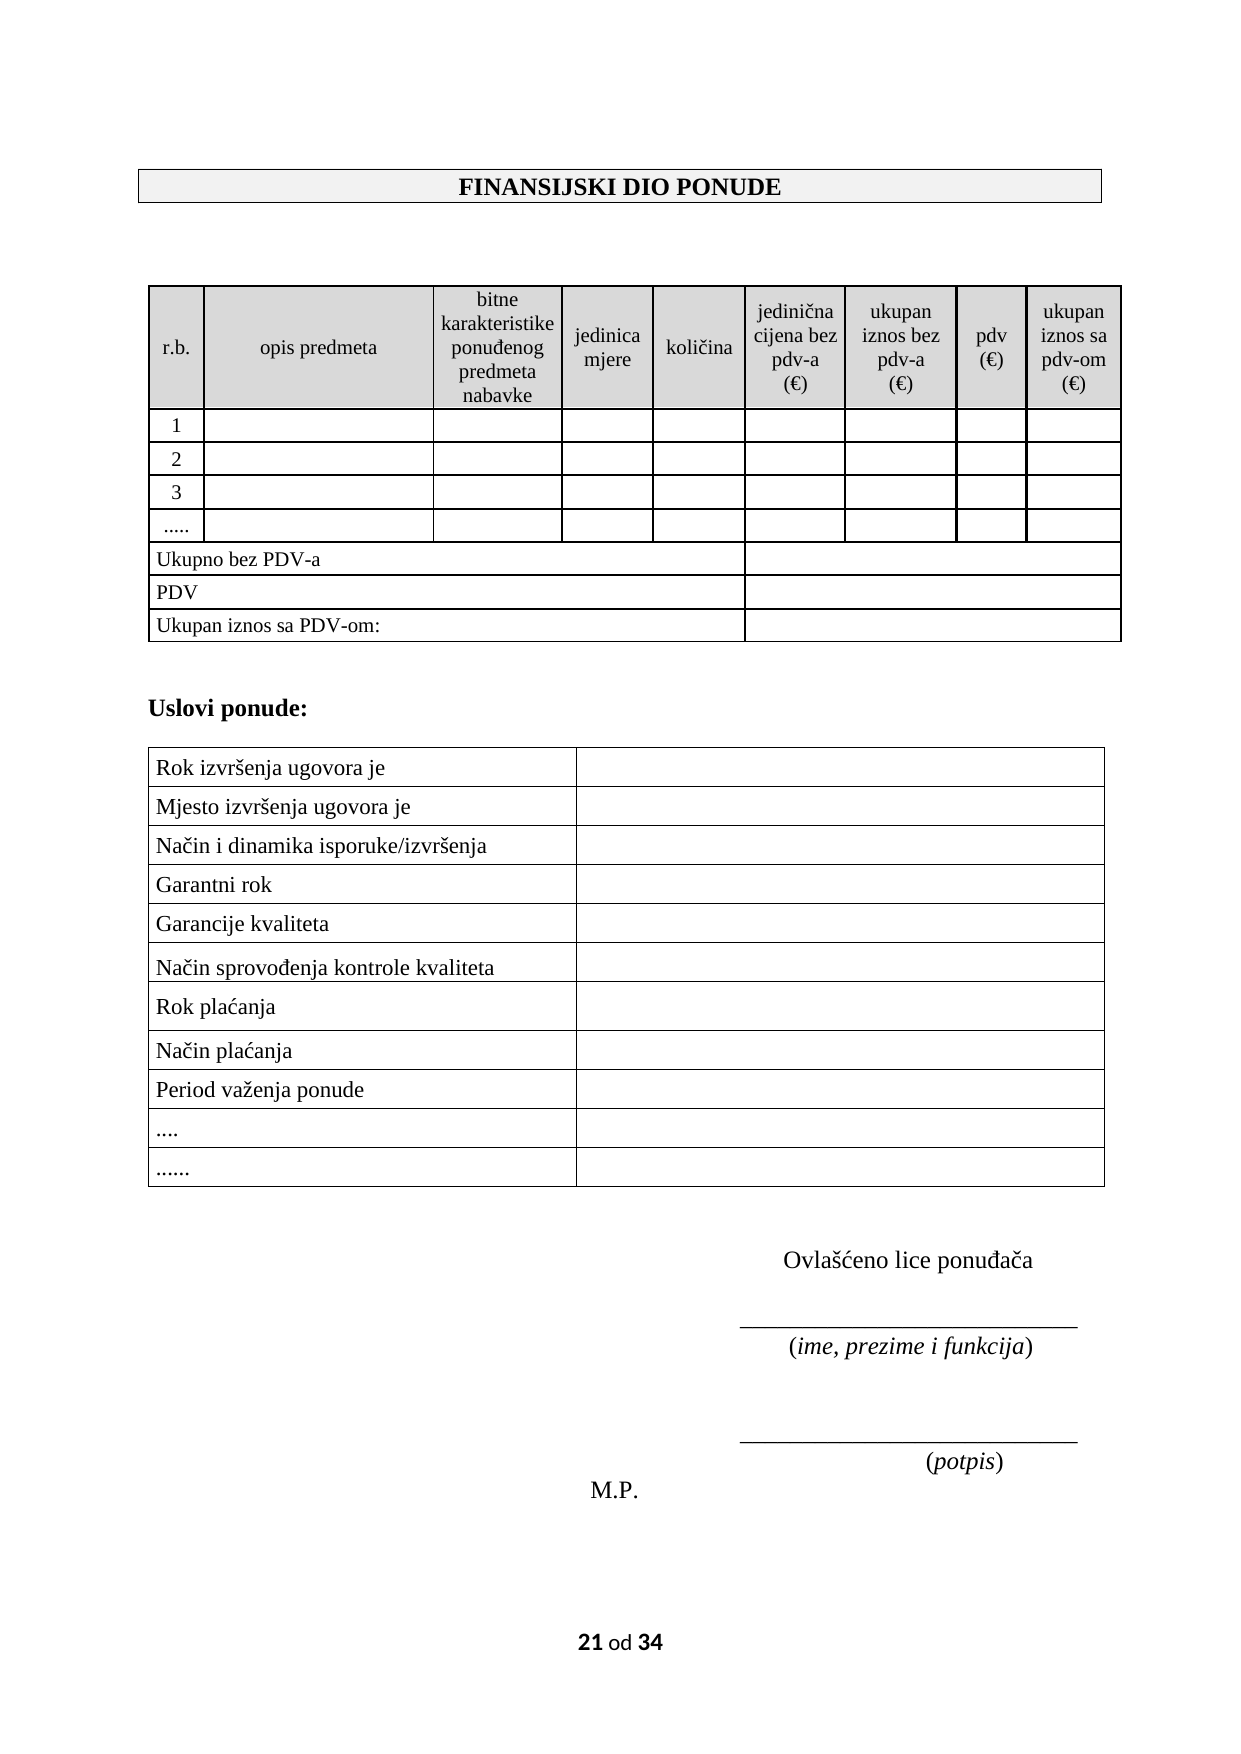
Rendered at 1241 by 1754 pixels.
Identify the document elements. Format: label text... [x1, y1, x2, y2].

table_cell [846, 510, 955, 541]
table_cell ...... [149, 1148, 576, 1186]
table_cell [1028, 476, 1120, 507]
table_cell ..... [150, 510, 203, 541]
table_cell [205, 476, 433, 507]
table_cell Rok plaćanja [149, 982, 576, 1030]
table_cell Garancije kvaliteta [149, 904, 576, 942]
table_cell [654, 476, 744, 507]
table_cell Ukupno bez PDV-a [150, 543, 744, 574]
table_cell [746, 576, 1120, 607]
table_header [577, 748, 1104, 786]
text ___________________________ [148, 1302, 1077, 1331]
subtitle FINANSIJSKI DIO PONUDE [139, 170, 1101, 202]
table_cell [958, 476, 1025, 507]
table_header ukupan iznos sa pdv-om (€) [1028, 287, 1120, 407]
text Uslovi ponude: [148, 693, 1093, 722]
table_cell [958, 510, 1025, 541]
text (potpis) [148, 1446, 1003, 1475]
table_cell [746, 476, 844, 507]
table_cell [577, 865, 1104, 903]
table_cell [746, 443, 844, 474]
table_cell [654, 510, 744, 541]
table_cell [434, 476, 561, 507]
table_header ukupan iznos bez pdv-a (€) [846, 287, 955, 407]
table_cell Period važenja ponude [149, 1070, 576, 1108]
table_cell .... [149, 1109, 576, 1147]
table_cell [577, 787, 1104, 825]
table_cell [563, 476, 652, 507]
table_cell 2 [150, 443, 203, 474]
table_cell [746, 410, 844, 441]
table_cell [205, 410, 433, 441]
table_cell [746, 510, 844, 541]
table_cell [563, 410, 652, 441]
table_cell [846, 410, 955, 441]
table_cell [846, 476, 955, 507]
table_header pdv (€) [958, 287, 1025, 407]
table_cell [577, 943, 1104, 981]
table_header r.b. [150, 287, 203, 407]
table_header opis predmeta [205, 287, 433, 407]
table_cell [1028, 510, 1120, 541]
table_cell [205, 443, 433, 474]
table_header bitne karakteristike ponuđenog predmeta nabavke [434, 287, 561, 407]
table_cell [563, 510, 652, 541]
text M.P. [148, 1475, 1093, 1503]
table_cell 1 [150, 410, 203, 441]
table_cell [205, 510, 433, 541]
table_cell [746, 610, 1120, 641]
table_header jedinična cijena bez pdv-a (€) [746, 287, 844, 407]
table_cell [577, 826, 1104, 864]
table_cell [958, 443, 1025, 474]
text Ovlašćeno lice ponuđača [148, 1245, 1033, 1273]
table_cell PDV [150, 576, 744, 607]
table_cell [434, 443, 561, 474]
table_cell Način plaćanja [149, 1031, 576, 1069]
table_cell [577, 1070, 1104, 1108]
table_cell [654, 443, 744, 474]
table_cell Ukupan iznos sa PDV-om: [150, 610, 744, 641]
table_cell Način i dinamika isporuke/izvršenja [149, 826, 576, 864]
table_cell 3 [150, 476, 203, 507]
table_cell [577, 1148, 1104, 1186]
table_cell [434, 410, 561, 441]
table_cell [1028, 443, 1120, 474]
table_cell [577, 982, 1104, 1030]
table_cell [563, 443, 652, 474]
text (ime, prezime i funkcija) [148, 1331, 1033, 1360]
table_cell Garantni rok [149, 865, 576, 903]
table_cell [746, 543, 1120, 574]
text ___________________________ [148, 1417, 1077, 1446]
table_header Rok izvršenja ugovora je [149, 748, 576, 786]
table_cell [958, 410, 1025, 441]
table_cell [434, 510, 561, 541]
table_cell [846, 443, 955, 474]
table_cell [577, 904, 1104, 942]
table_cell Mjesto izvršenja ugovora je [149, 787, 576, 825]
table_cell [577, 1031, 1104, 1069]
table_header jedinica mjere [563, 287, 652, 407]
table_cell [1028, 410, 1120, 441]
table_cell [577, 1109, 1104, 1147]
table_cell Način sprovođenja kontrole kvaliteta [149, 943, 576, 981]
table_header količina [654, 287, 744, 407]
table_cell [654, 410, 744, 441]
